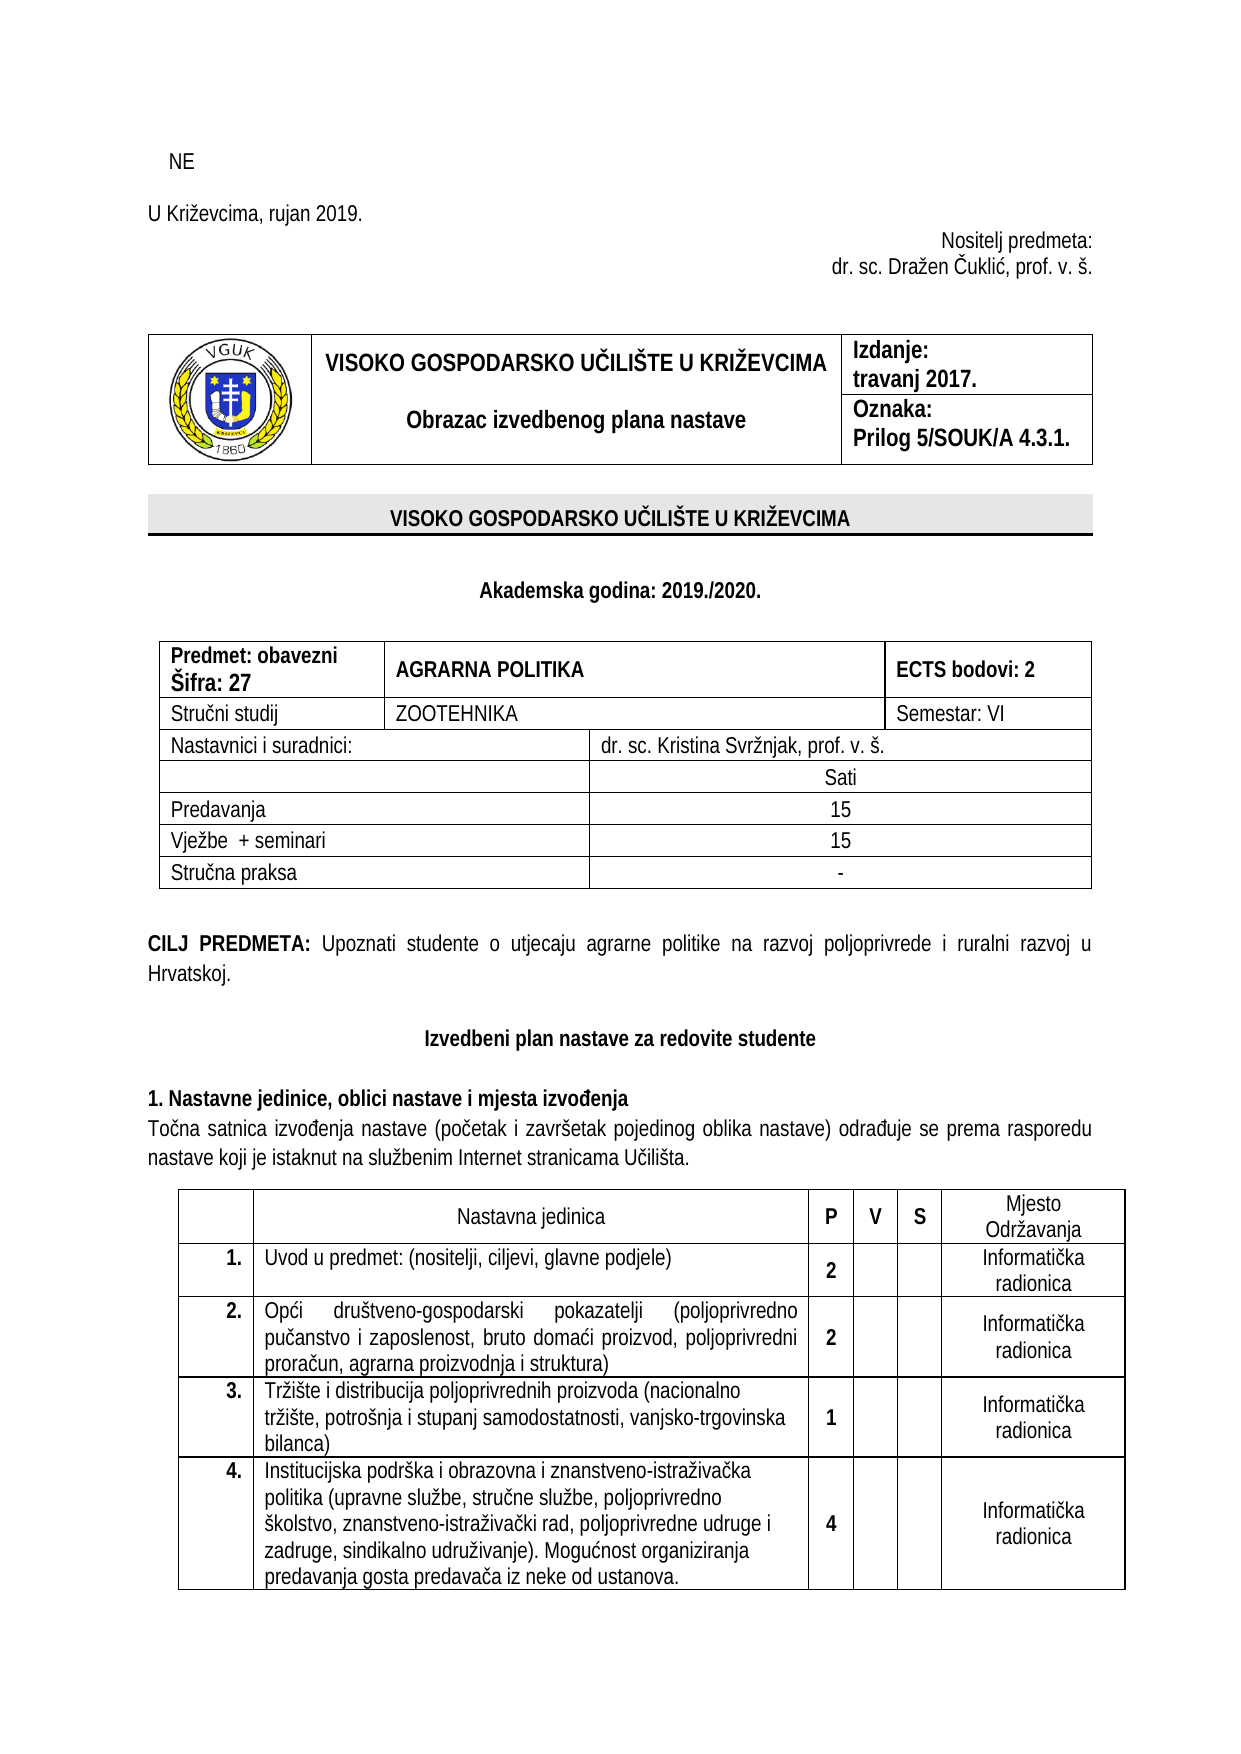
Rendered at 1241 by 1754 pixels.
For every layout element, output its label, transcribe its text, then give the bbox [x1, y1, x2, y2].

text 1. Nastavne jedinice, oblici nastave i mjesta izvođenja [148, 1085, 1093, 1111]
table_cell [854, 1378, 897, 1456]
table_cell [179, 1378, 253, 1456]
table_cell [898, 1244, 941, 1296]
text dr. sc. Dražen Čuklić, prof. v. š. [148, 253, 1093, 279]
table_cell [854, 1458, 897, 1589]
text Točna satnica izvođenja nastave (početak i završetak pojedinog oblika nastave) odrađuje se prema rasporedu nastave koji je istaknut na službenim Internet stranicama Učilišta. [148, 1115, 1093, 1170]
text U Križevcima, rujan 2019. [148, 200, 1093, 227]
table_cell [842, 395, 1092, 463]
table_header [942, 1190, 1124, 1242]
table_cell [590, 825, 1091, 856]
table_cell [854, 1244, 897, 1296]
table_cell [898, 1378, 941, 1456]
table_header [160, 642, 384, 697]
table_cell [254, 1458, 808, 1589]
text NE [148, 148, 1093, 174]
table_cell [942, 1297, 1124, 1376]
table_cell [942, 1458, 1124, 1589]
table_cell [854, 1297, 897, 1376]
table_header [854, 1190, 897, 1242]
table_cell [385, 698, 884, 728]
text VISOKO GOSPODARSKO UČILIŠTE U KRIŽEVCIMA [148, 494, 1093, 533]
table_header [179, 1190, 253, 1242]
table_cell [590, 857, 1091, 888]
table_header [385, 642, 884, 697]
text Izvedbeni plan nastave za redovite studente [148, 1024, 1093, 1051]
picture [159, 335, 300, 464]
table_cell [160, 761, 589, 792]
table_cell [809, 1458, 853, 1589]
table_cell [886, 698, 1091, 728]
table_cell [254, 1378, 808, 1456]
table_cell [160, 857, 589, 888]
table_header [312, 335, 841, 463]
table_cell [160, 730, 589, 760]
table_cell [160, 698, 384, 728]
text Nositelj predmeta: [148, 227, 1093, 253]
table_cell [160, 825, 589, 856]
text Akademska godina: 2019./2020. [148, 566, 1093, 603]
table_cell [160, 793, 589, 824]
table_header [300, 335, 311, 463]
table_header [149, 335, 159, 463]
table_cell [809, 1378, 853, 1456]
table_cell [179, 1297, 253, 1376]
text CILJ PREDMETA: Upoznati studente o utjecaju agrarne politike na razvoj poljoprivrede i ruralni razvoj u Hrvatskoj. [148, 927, 1093, 987]
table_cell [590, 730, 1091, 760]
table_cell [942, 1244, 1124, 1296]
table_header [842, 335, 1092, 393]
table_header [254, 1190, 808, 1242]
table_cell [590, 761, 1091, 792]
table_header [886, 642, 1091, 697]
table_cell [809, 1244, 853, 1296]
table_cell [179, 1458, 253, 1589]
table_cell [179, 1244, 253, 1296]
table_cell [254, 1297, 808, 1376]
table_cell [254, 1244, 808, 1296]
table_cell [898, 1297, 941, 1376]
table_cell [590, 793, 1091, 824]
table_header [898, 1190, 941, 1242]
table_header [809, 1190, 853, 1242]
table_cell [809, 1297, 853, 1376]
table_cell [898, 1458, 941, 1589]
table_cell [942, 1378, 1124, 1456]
